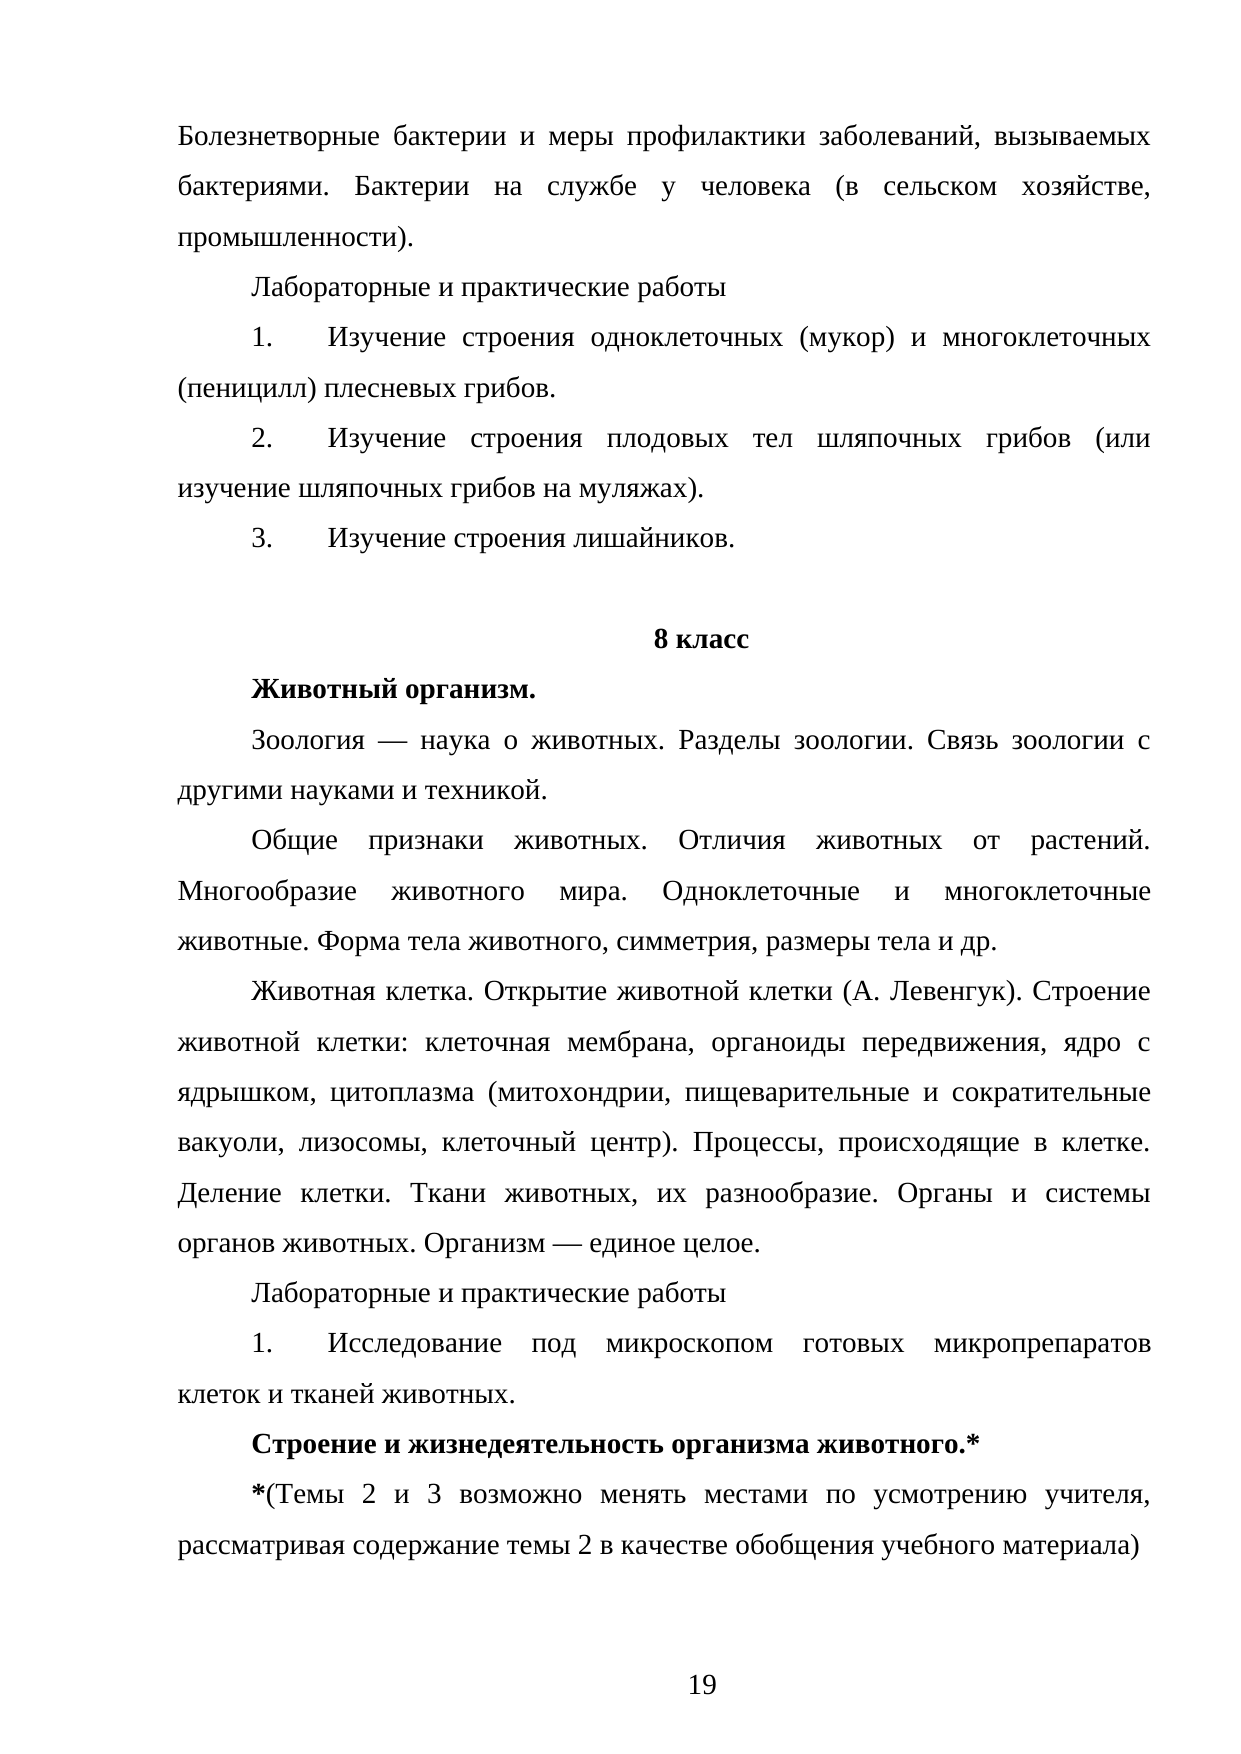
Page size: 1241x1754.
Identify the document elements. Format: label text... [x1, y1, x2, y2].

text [177, 118, 1152, 252]
text Лабораторные и практические работы [177, 269, 1152, 303]
list Изучение строения плодовых тел шляпочных грибов (или изучение шляпочных грибов на муляжах). [177, 420, 1152, 504]
text Общие признаки животных. Отличия животных от растений. Многообразие животного мира. Одноклеточные и многоклеточные животные. Форма тела животного, симметрия, размеры тела и др. [177, 822, 1152, 957]
subtitle 8 класс [177, 621, 1152, 655]
list Изучение строения одноклеточных (мукор) и многоклеточных (пеницилл) плесневых грибов. [177, 319, 1152, 403]
list Изучение строения лишайников. [177, 521, 1152, 554]
list Исследование под микроскопом готовых микропрепаратов клеток и тканей животных. [177, 1326, 1152, 1409]
text Животный организм. [177, 672, 1152, 705]
text Лабораторные и практические работы [177, 1275, 1152, 1309]
text Животная клетка. Открытие животной клетки (А. Левенгук). Строение животной клетки: клеточная мембрана, органоиды передвижения, ядро с ядрышком, цитоплазма (митохондрии, пищеварительные и сократительные вакуоли, лизосомы, клеточный центр). Процессы, происходящие в клетке. Деление клетки. Ткани животных, их разнообразие. Органы и системы органов животных. Организм — единое целое. [177, 973, 1152, 1258]
text Зоология — наука о животных. Разделы зоологии. Связь зоологии с другими науками и техникой. [177, 722, 1152, 806]
text Строение и жизнедеятельность организма животного.* [177, 1426, 1152, 1460]
text *(Темы 2 и 3 возможно менять местами по усмотрению учителя, рассматривая содержание темы 2 в качестве обобщения учебного материала) [177, 1477, 1152, 1560]
